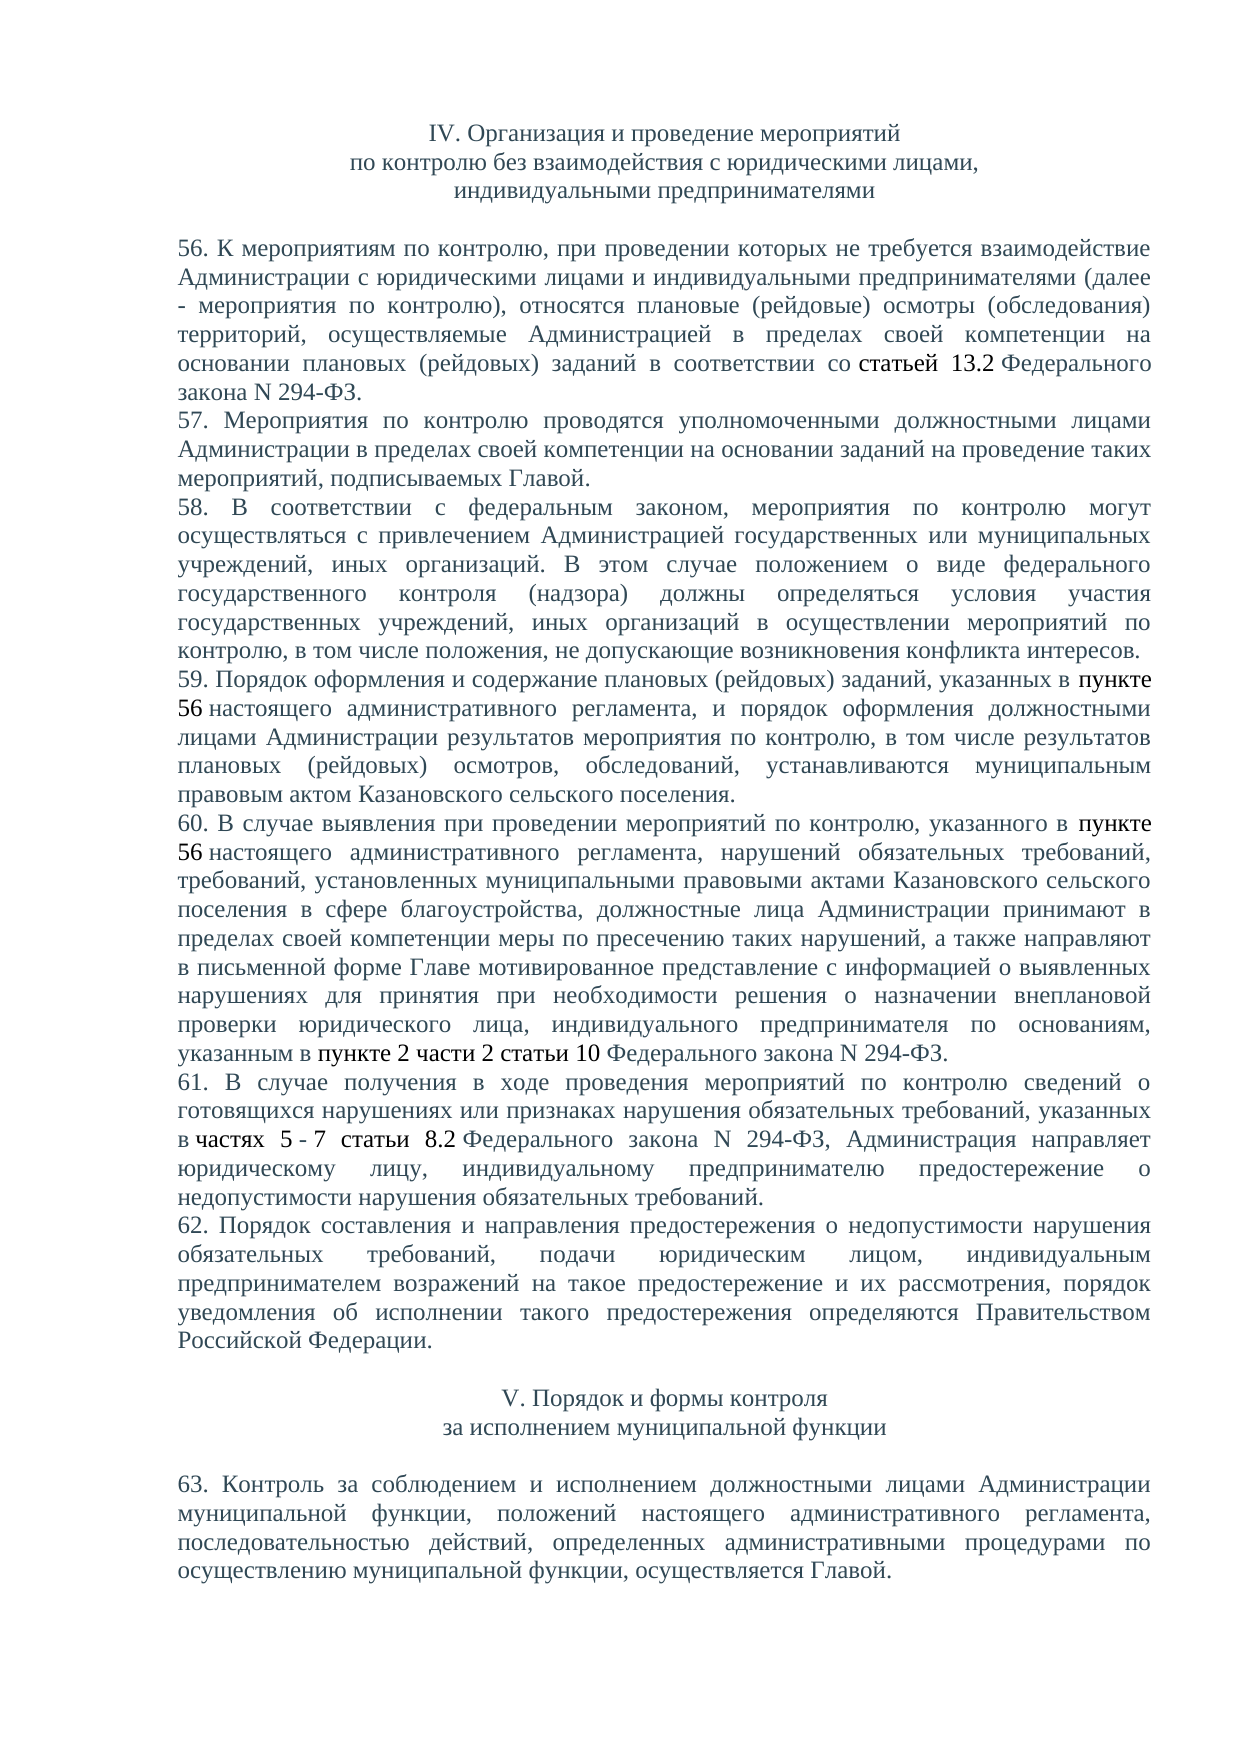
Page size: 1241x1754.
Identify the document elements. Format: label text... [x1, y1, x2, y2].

text 58. В соответствии с федеральным законом, мероприятия по контролю могут осуществляться с привлечением Администрацией государственных или муниципальных учреждений, иных организаций. В этом случае положением о виде федерального государственного контроля (надзора) должны определяться условия участия государственных учреждений, иных организаций в осуществлении мероприятий по контролю, в том числе положения, не допускающие возникновения конфликта интересов. [177, 492, 1152, 664]
text V. Порядок и формы контроля [177, 1383, 1152, 1412]
text 62. Порядок составления и направления предостережения о недопустимости нарушения обязательных требований, подачи юридическим лицом, индивидуальным предпринимателем возражений на такое предостережение и их рассмотрения, порядок уведомления об исполнении такого предостережения определяются Правительством Российской Федерации. [177, 1211, 1152, 1354]
text за исполнением муниципальной функции [177, 1412, 1152, 1441]
text 56. К мероприятиям по контролю, при проведении которых не требуется взаимодействие Администрации с юридическими лицами и индивидуальными предпринимателями (далее - мероприятия по контролю), относятся плановые (рейдовые) осмотры (обследования) территорий, осуществляемые Администрацией в пределах своей компетенции на основании плановых (рейдовых) заданий в соответствии со статьей 13.2 Федерального закона N 294-ФЗ. [177, 233, 1152, 406]
text 60. В случае выявления при проведении мероприятий по контролю, указанного в пункте 56 настоящего административного регламента, нарушений обязательных требований, требований, установленных муниципальными правовыми актами Казановского сельского поселения в сфере благоустройства, должностные лица Администрации принимают в пределах своей компетенции меры по пресечению таких нарушений, а также направляют в письменной форме Главе мотивированное представление с информацией о выявленных нарушениях для принятия при необходимости решения о назначении внеплановой проверки юридического лица, индивидуального предпринимателя по основаниям, указанным в пункте 2 части 2 статьи 10 Федерального закона N 294-ФЗ. [177, 808, 1152, 1067]
text IV. Организация и проведение мероприятий [177, 118, 1152, 147]
text 59. Порядок оформления и содержание плановых (рейдовых) заданий, указанных в пункте 56 настоящего административного регламента, и порядок оформления должностными лицами Администрации результатов мероприятия по контролю, в том числе результатов плановых (рейдовых) осмотров, обследований, устанавливаются муниципальным правовым актом Казановского сельского поселения. [177, 664, 1152, 808]
text по контролю без взаимодействия с юридическими лицами, [177, 147, 1152, 176]
text 63. Контроль за соблюдением и исполнением должностными лицами Администрации муниципальной функции, положений настоящего административного регламента, последовательностью действий, определенных административными процедурами по осуществлению муниципальной функции, осуществляется Главой. [177, 1469, 1152, 1584]
text 57. Мероприятия по контролю проводятся уполномоченными должностными лицами Администрации в пределах своей компетенции на основании заданий на проведение таких мероприятий, подписываемых Главой. [177, 406, 1152, 492]
text индивидуальными предпринимателями [177, 176, 1152, 204]
text 61. В случае получения в ходе проведения мероприятий по контролю сведений о готовящихся нарушениях или признаках нарушения обязательных требований, указанных в частях 5 - 7 статьи 8.2 Федерального закона N 294-ФЗ, Администрация направляет юридическому лицу, индивидуальному предпринимателю предостережение о недопустимости нарушения обязательных требований. [177, 1067, 1152, 1211]
